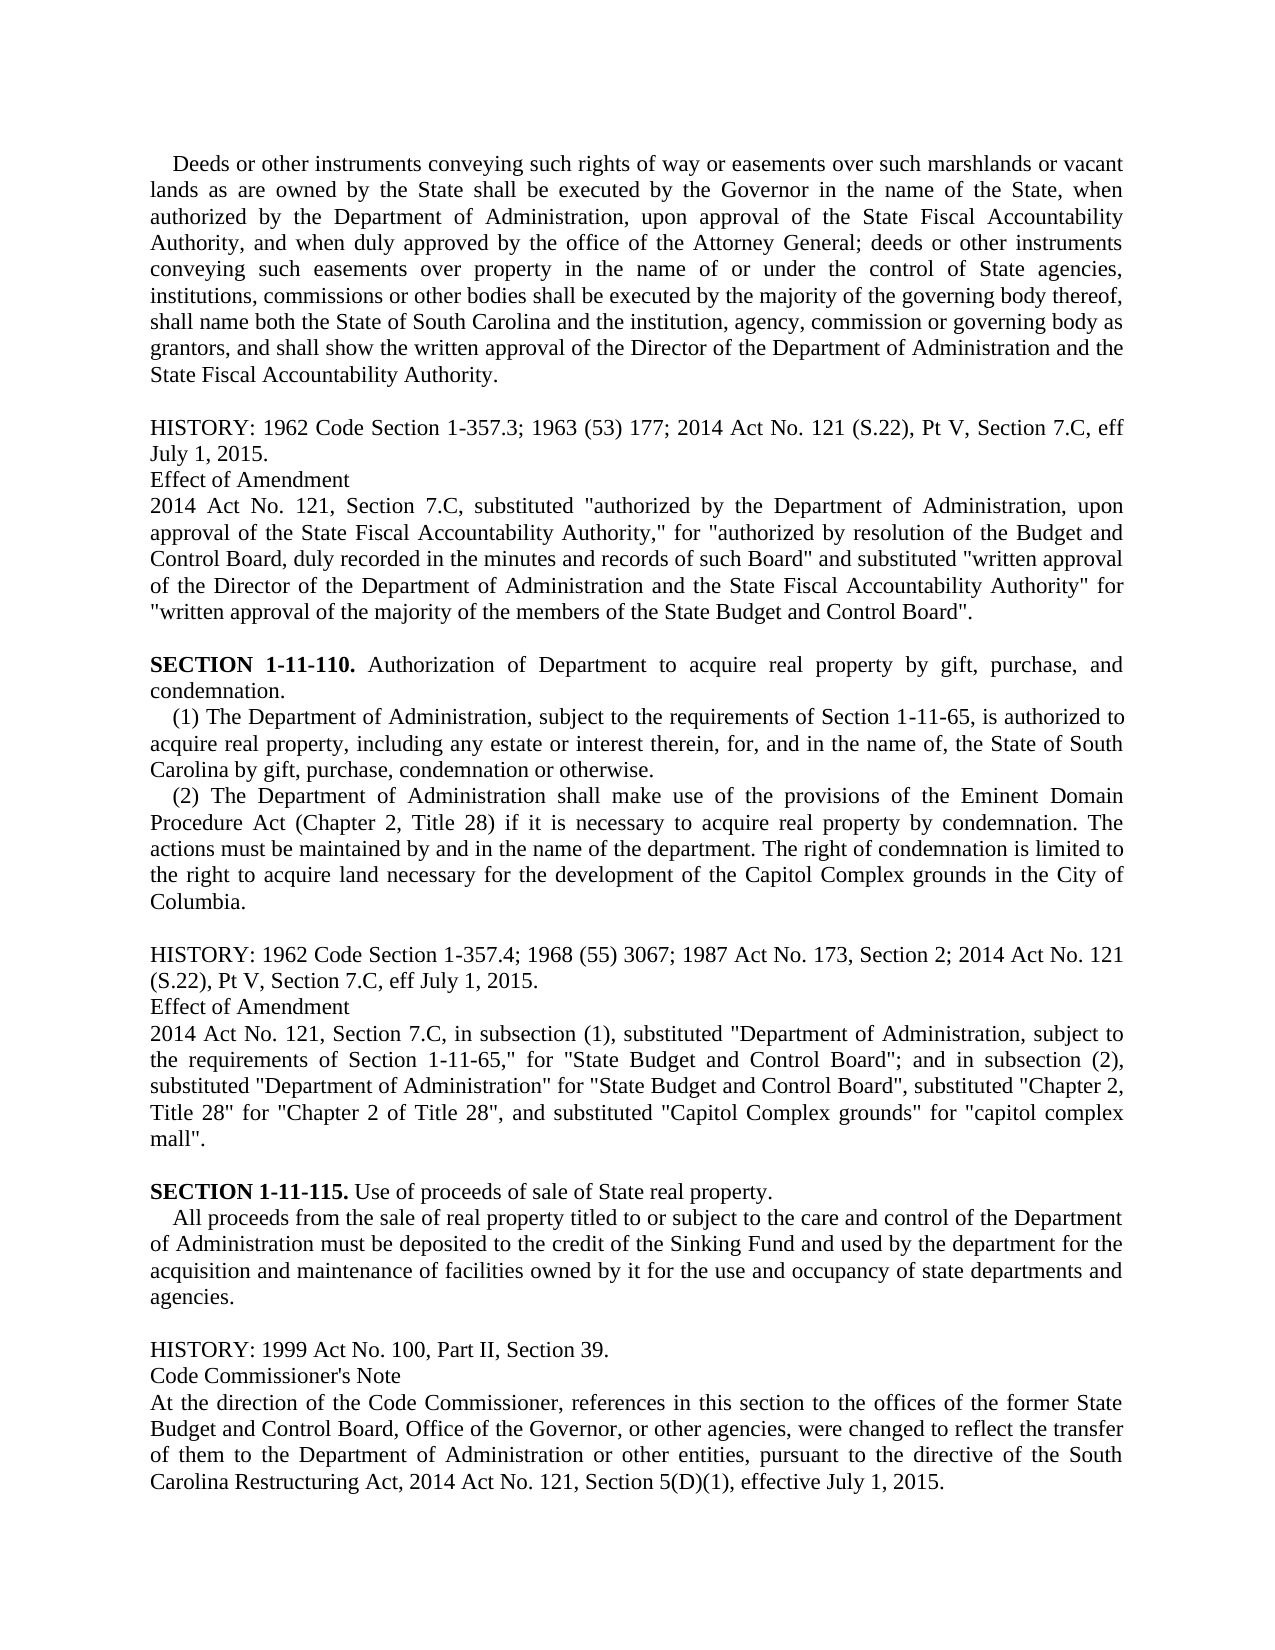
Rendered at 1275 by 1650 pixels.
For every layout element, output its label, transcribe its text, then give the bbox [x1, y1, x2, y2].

text At the direction of the Code Commissioner, references in this section to the offices of the former State Budget and Control Board, Office of the Governor, or other agencies, were changed to reflect the transfer of them to the Department of Administration or other entities, pursuant to the directive of the South Carolina Restructuring Act, 2014 Act No. 121, Section 5(D)(1), effective July 1, 2015. [150, 1389, 1125, 1494]
text HISTORY: 1999 Act No. 100, Part II, Section 39. [150, 1336, 1125, 1362]
text HISTORY: 1962 Code Section 1-357.4; 1968 (55) 3067; 1987 Act No. 173, Section 2; 2014 Act No. 121 (S.22), Pt V, Section 7.C, eff July 1, 2015. [150, 941, 1125, 993]
text 2014 Act No. 121, Section 7.C, in subsection (1), substituted "Department of Administration, subject to the requirements of Section 1-11-65," for "State Budget and Control Board"; and in subsection (2), substituted "Department of Administration" for "State Budget and Control Board", substituted "Chapter 2, Title 28" for "Chapter 2 of Title 28", and substituted "Capitol Complex grounds" for "capitol complex mall". [150, 1020, 1125, 1151]
text Effect of Amendment [150, 466, 1125, 493]
text Code Commissioner's Note [150, 1362, 1125, 1389]
text 2014 Act No. 121, Section 7.C, substituted "authorized by the Department of Administration, upon approval of the State Fiscal Accountability Authority," for "authorized by resolution of the Budget and Control Board, duly recorded in the minutes and records of such Board" and substituted "written approval of the Director of the Department of Administration and the State Fiscal Accountability Authority" for "written approval of the majority of the members of the State Budget and Control Board". [150, 493, 1125, 624]
text SECTION 1-11-115. Use of proceeds of sale of State real property. [150, 1178, 1125, 1204]
text SECTION 1-11-110. Authorization of Department to acquire real property by gift, purchase, and condemnation. [150, 651, 1125, 703]
text Deeds or other instruments conveying such rights of way or easements over such marshlands or vacant lands as are owned by the State shall be executed by the Governor in the name of the State, when authorized by the Department of Administration, upon approval of the State Fiscal Accountability Authority, and when duly approved by the office of the Attorney General; deeds or other instruments conveying such easements over property in the name of or under the control of State agencies, institutions, commissions or other bodies shall be executed by the majority of the governing body thereof, shall name both the State of South Carolina and the institution, agency, commission or governing body as grantors, and shall show the written approval of the Director of the Department of Administration and the State Fiscal Accountability Authority. [150, 150, 1125, 387]
text (2) The Department of Administration shall make use of the provisions of the Eminent Domain Procedure Act (Chapter 2, Title 28) if it is necessary to acquire real property by condemnation. The actions must be maintained by and in the name of the department. The right of condemnation is limited to the right to acquire land necessary for the development of the Capitol Complex grounds in the City of Columbia. [150, 782, 1125, 914]
text All proceeds from the sale of real property titled to or subject to the care and control of the Department of Administration must be deposited to the credit of the Sinking Fund and used by the department for the acquisition and maintenance of facilities owned by it for the use and occupancy of state departments and agencies. [150, 1204, 1125, 1309]
text HISTORY: 1962 Code Section 1-357.3; 1963 (53) 177; 2014 Act No. 121 (S.22), Pt V, Section 7.C, eff July 1, 2015. [150, 413, 1125, 466]
text Effect of Amendment [150, 993, 1125, 1020]
text (1) The Department of Administration, subject to the requirements of Section 1-11-65, is authorized to acquire real property, including any estate or interest therein, for, and in the name of, the State of South Carolina by gift, purchase, condemnation or otherwise. [150, 703, 1125, 782]
